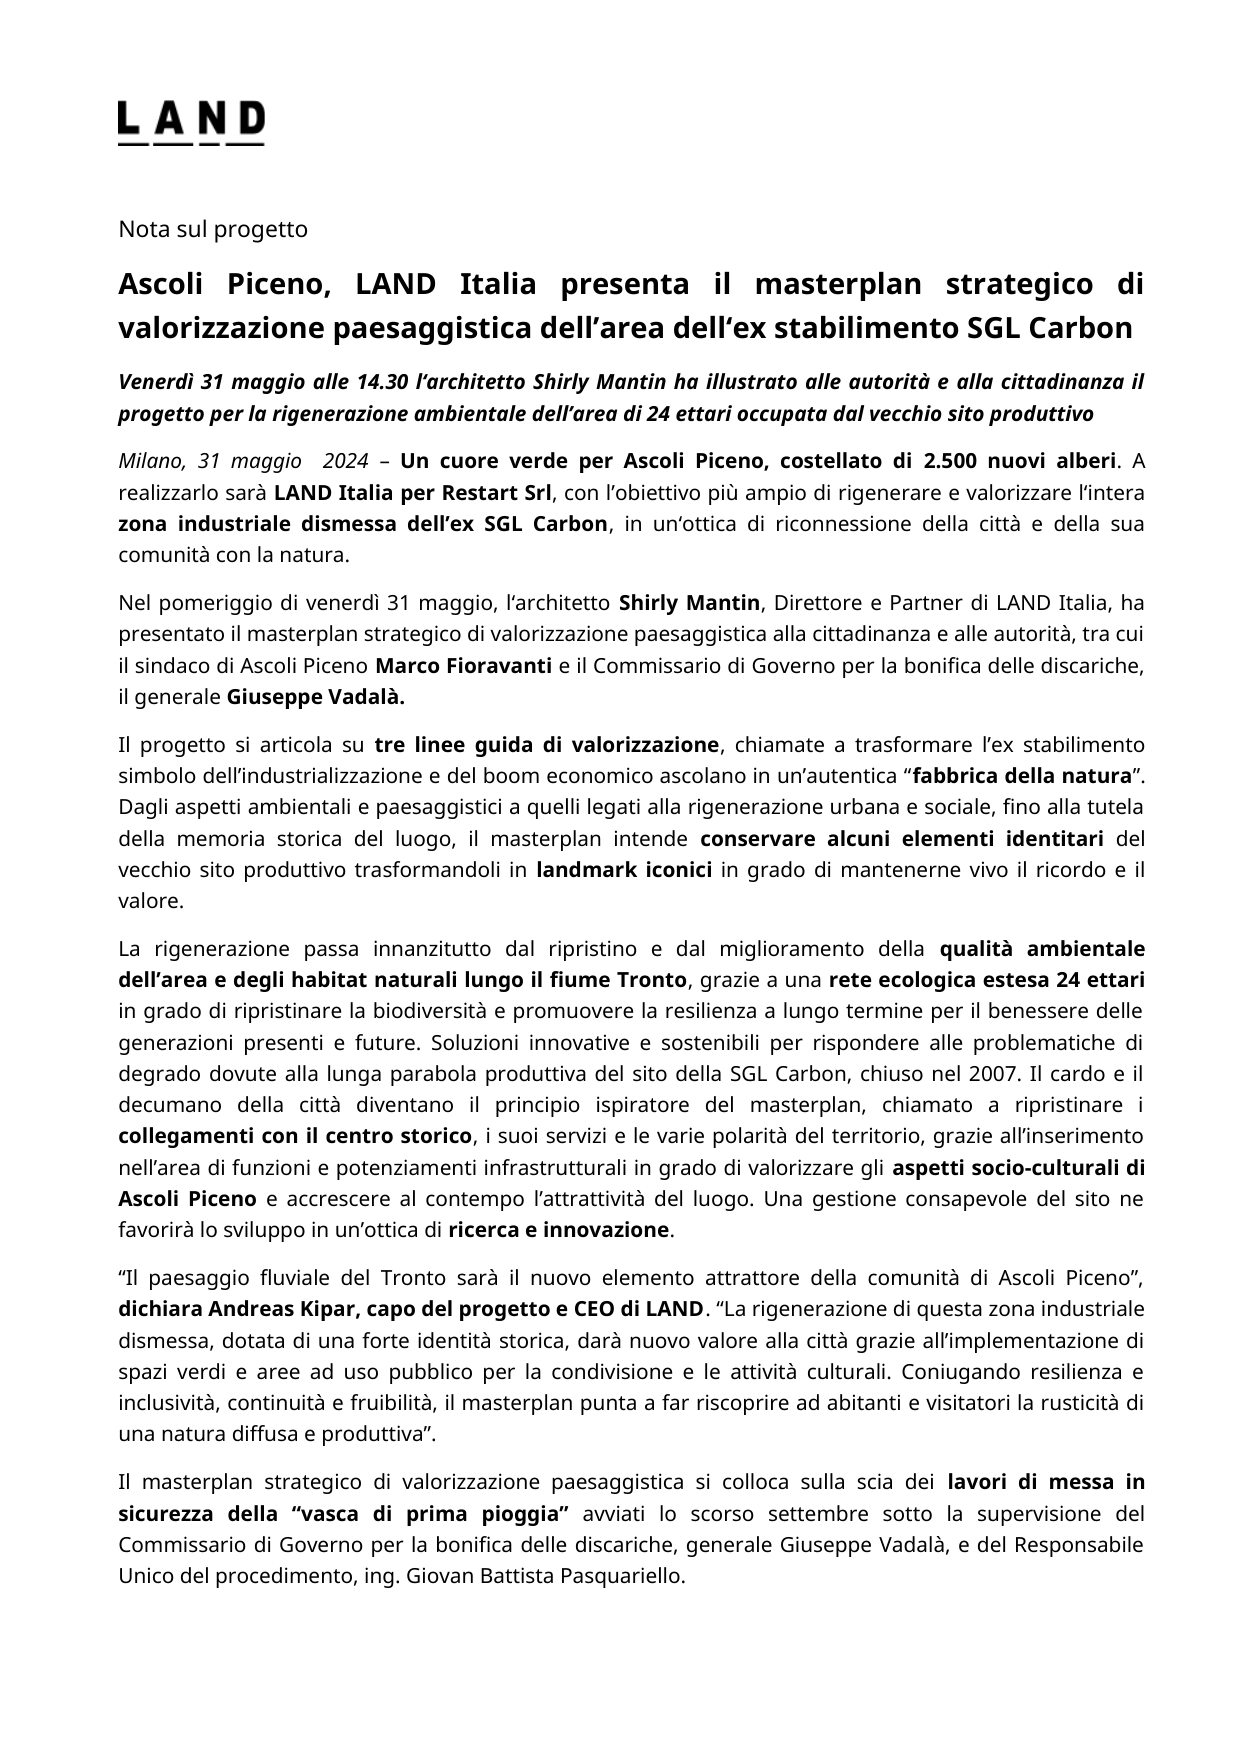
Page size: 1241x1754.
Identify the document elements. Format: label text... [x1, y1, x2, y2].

text Il progetto si articola su tre linee guida di valorizzazione, chiamate a trasformare l’ex stabilimento simbolo dell’industrializzazione e del boom economico ascolano in un’autentica “fabbrica della natura”. Dagli aspetti ambientali e paesaggistici a quelli legati alla rigenerazione urbana e sociale, fino alla tutela della memoria storica del luogo, il masterplan intende conservare alcuni elementi identitari del vecchio sito produttivo trasformandoli in landmark iconici in grado di mantenerne vivo il ricordo e il valore. [118, 730, 1146, 915]
text Venerdì 31 maggio alle 14.30 l‘architetto Shirly Mantin ha illustrato alle autorità e alla cittadinanza il progetto per la rigenerazione ambientale dell’area di 24 ettari occupata dal vecchio sito produttivo [118, 367, 1146, 427]
picture [118, 100, 265, 146]
text Nota sul progetto [118, 212, 458, 244]
text Il masterplan strategico di valorizzazione paesaggistica si colloca sulla scia dei lavori di messa in sicurezza della “vasca di prima pioggia” avviati lo scorso settembre sotto la supervisione del Commissario di Governo per la bonifica delle discariche, generale Giuseppe Vadalà, e del Responsabile Unico del procedimento, ing. Giovan Battista Pasquariello. [118, 1467, 1146, 1590]
text Nel pomeriggio di venerdì 31 maggio, l‘architetto Shirly Mantin, Direttore e Partner di LAND Italia, ha presentato il masterplan strategico di valorizzazione paesaggistica alla cittadinanza e alle autorità, tra cui il sindaco di Ascoli Piceno Marco Fioravanti e il Commissario di Governo per la bonifica delle discariche, il generale Giuseppe Vadalà. [118, 588, 1146, 711]
text “Il paesaggio fluviale del Tronto sarà il nuovo elemento attrattore della comunità di Ascoli Piceno”, dichiara Andreas Kipar, capo del progetto e CEO di LAND. “La rigenerazione di questa zona industriale dismessa, dotata di una forte identità storica, darà nuovo valore alla città grazie all’implementazione di spazi verdi e aree ad uso pubblico per la condivisione e le attività culturali. Coniugando resilienza e inclusività, continuità e fruibilità, il masterplan punta a far riscoprire ad abitanti e visitatori la rusticità di una natura diffusa e produttiva”. [118, 1263, 1146, 1448]
text Milano, 31 maggio 2024 – Un cuore verde per Ascoli Piceno, costellato di 2.500 nuovi alberi. A realizzarlo sarà LAND Italia per Restart Srl, con l’obiettivo più ampio di rigenerare e valorizzare l‘intera zona industriale dismessa dell’ex SGL Carbon, in un‘ottica di riconnessione della città e della sua comunità con la natura. [118, 447, 1146, 569]
text Ascoli Piceno, LAND Italia presenta il masterplan strategico di valorizzazione paesaggistica dell’area dell‘ex stabilimento SGL Carbon [118, 263, 1146, 347]
text La rigenerazione passa innanzitutto dal ripristino e dal miglioramento della qualità ambientale dell’area e degli habitat naturali lungo il fiume Tronto, grazie a una rete ecologica estesa 24 ettari in grado di ripristinare la biodiversità e promuovere la resilienza a lungo termine per il benessere delle generazioni presenti e future. Soluzioni innovative e sostenibili per rispondere alle problematiche di degrado dovute alla lunga parabola produttiva del sito della SGL Carbon, chiuso nel 2007. Il cardo e il decumano della città diventano il principio ispiratore del masterplan, chiamato a ripristinare i collegamenti con il centro storico, i suoi servizi e le varie polarità del territorio, grazie all’inserimento nell’area di funzioni e potenziamenti infrastrutturali in grado di valorizzare gli aspetti socio-culturali di Ascoli Piceno e accrescere al contempo l’attrattività del luogo. Una gestione consapevole del sito ne favorirà lo sviluppo in un’ottica di ricerca e innovazione. [118, 934, 1146, 1244]
